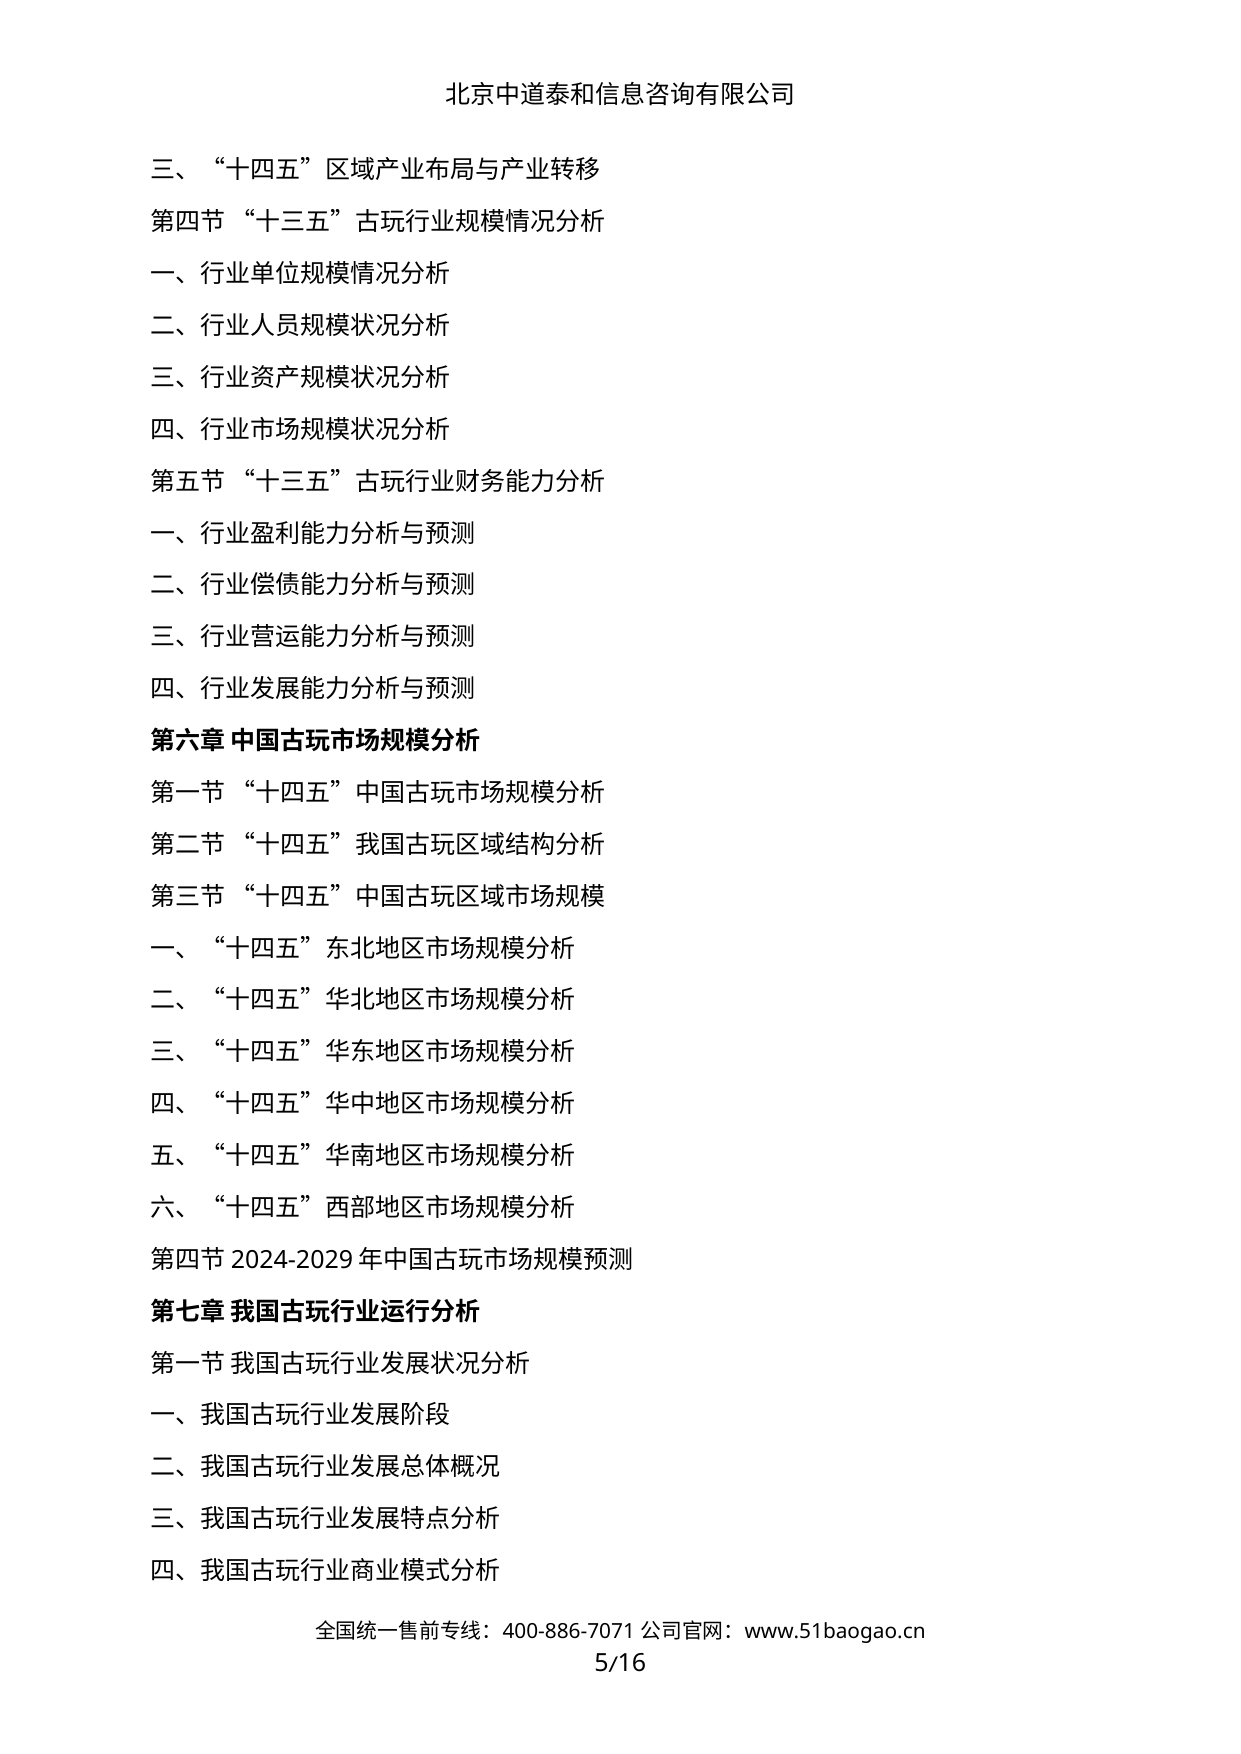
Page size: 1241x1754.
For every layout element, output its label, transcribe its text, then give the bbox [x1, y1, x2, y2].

text 三、“十四五”区域产业布局与产业转移 [150, 150, 1090, 186]
text 三、行业营运能力分析与预测 [150, 617, 1090, 653]
text 四、“十四五”华中地区市场规模分析 [150, 1084, 1090, 1120]
text 一、“十四五”东北地区市场规模分析 [150, 928, 1090, 964]
text 第七章 我国古玩行业运行分析 [150, 1291, 1090, 1327]
text 第五节 “十三五”古玩行业财务能力分析 [150, 461, 1090, 497]
text 五、“十四五”华南地区市场规模分析 [150, 1136, 1090, 1172]
text 一、行业单位规模情况分析 [150, 254, 1090, 290]
text 三、“十四五”华东地区市场规模分析 [150, 1032, 1090, 1068]
text 第四节 “十三五”古玩行业规模情况分析 [150, 202, 1090, 238]
text 第四节 2024-2029年中国古玩市场规模预测 [150, 1239, 1090, 1276]
text 第二节 “十四五”我国古玩区域结构分析 [150, 824, 1090, 861]
text 一、我国古玩行业发展阶段 [150, 1395, 1090, 1431]
text 三、行业资产规模状况分析 [150, 357, 1090, 394]
text 二、行业人员规模状况分析 [150, 306, 1090, 342]
text 第一节 我国古玩行业发展状况分析 [150, 1343, 1090, 1379]
text 第一节 “十四五”中国古玩市场规模分析 [150, 772, 1090, 809]
text 三、我国古玩行业发展特点分析 [150, 1499, 1090, 1535]
text 六、“十四五”西部地区市场规模分析 [150, 1187, 1090, 1224]
text 二、“十四五”华北地区市场规模分析 [150, 980, 1090, 1016]
text 第三节 “十四五”中国古玩区域市场规模 [150, 876, 1090, 912]
text 一、行业盈利能力分析与预测 [150, 513, 1090, 549]
text 第六章 中国古玩市场规模分析 [150, 721, 1090, 757]
text 四、我国古玩行业商业模式分析 [150, 1551, 1090, 1587]
text 二、我国古玩行业发展总体概况 [150, 1447, 1090, 1483]
text 四、行业市场规模状况分析 [150, 409, 1090, 446]
text 四、行业发展能力分析与预测 [150, 669, 1090, 705]
text 二、行业偿债能力分析与预测 [150, 565, 1090, 601]
